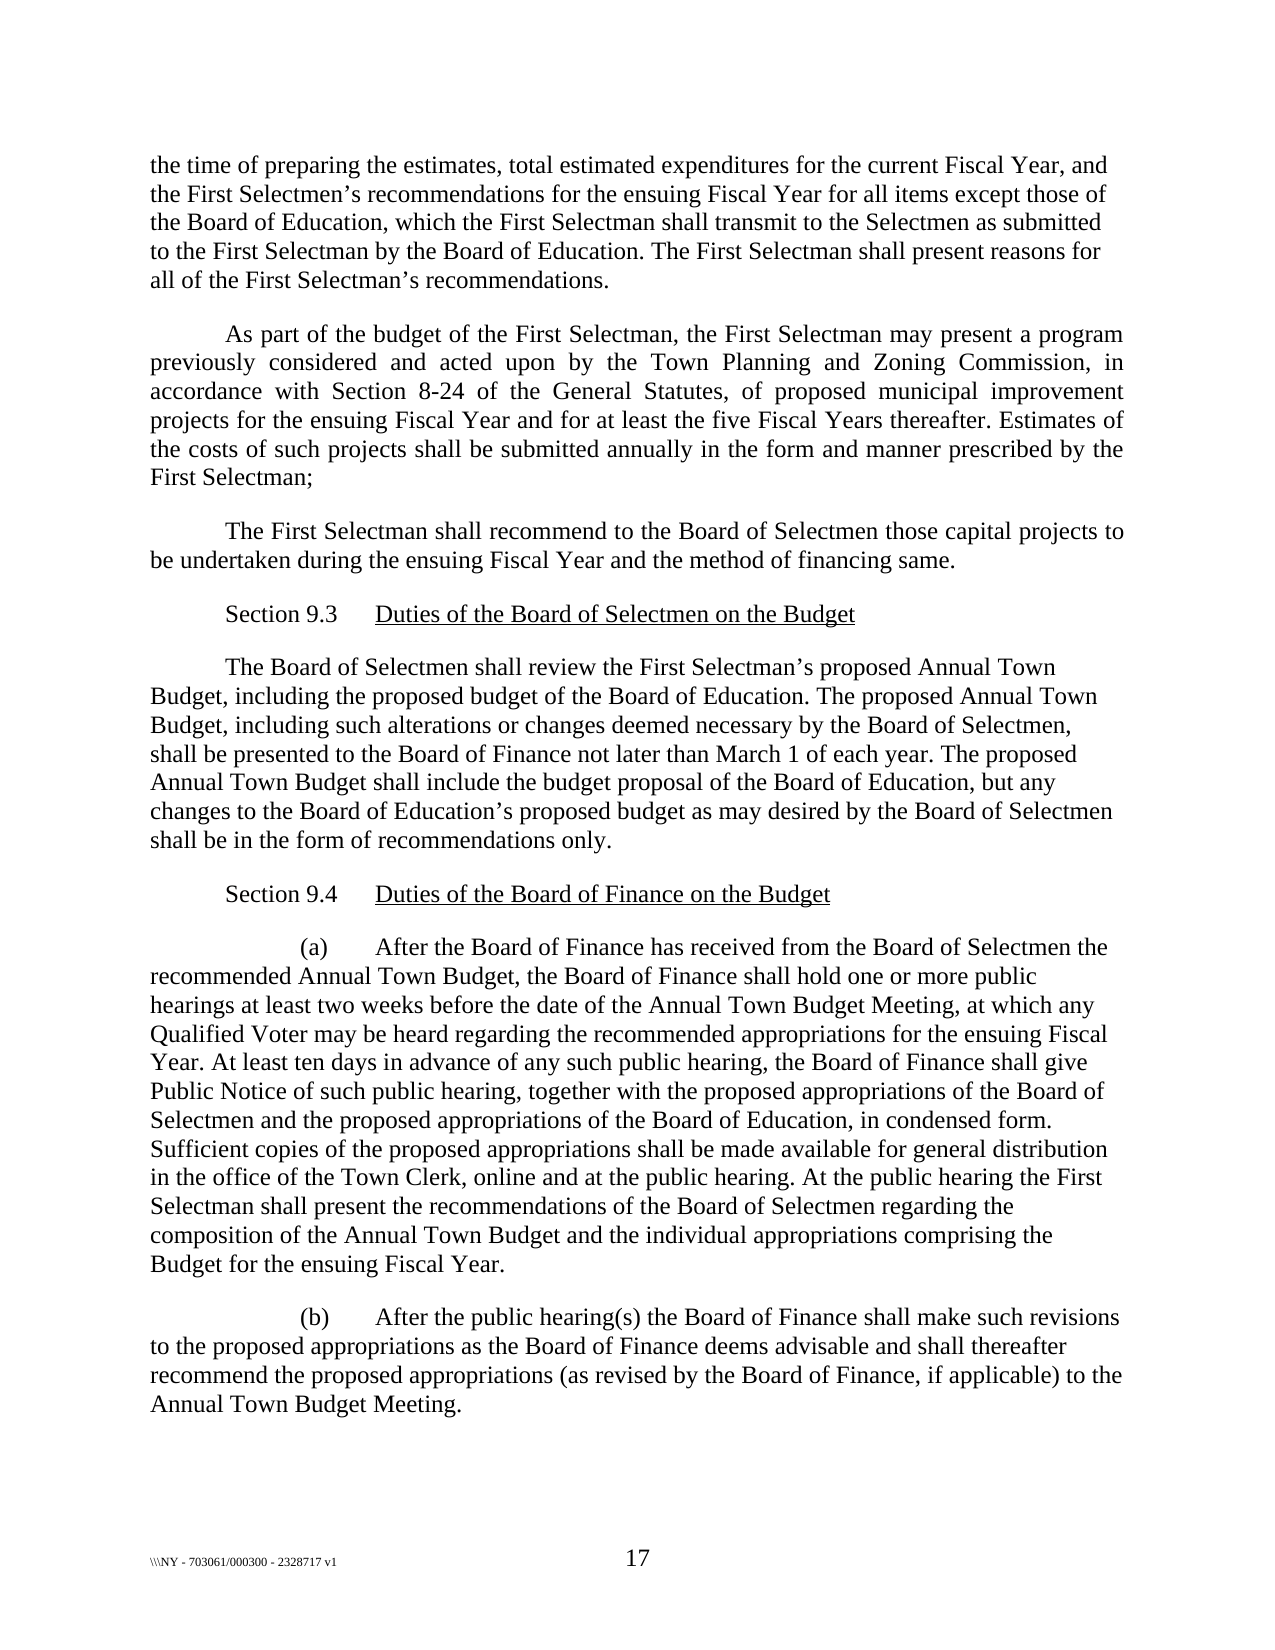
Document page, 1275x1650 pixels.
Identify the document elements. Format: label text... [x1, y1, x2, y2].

text As part of the budget of the First Selectman, the First Selectman may present a program previously considered and acted upon by the Town Planning and Zoning Commission, in accordance with Section 8-24 of the General Statutes, of proposed municipal improvement projects for the ensuing Fiscal Year and for at least the five Fiscal Years thereafter. Estimates of the costs of such projects shall be submitted annually in the form and manner prescribed by the First Selectman; [150, 319, 1125, 491]
subtitle Duties of the Board of Selectmen on the Budget [150, 599, 1125, 627]
subtitle After the Board of Finance has received from the Board of Selectmen the recommended Annual Town Budget, the Board of Finance shall hold one or more public hearings at least two weeks before the date of the Annual Town Budget Meeting, at which any Qualified Voter may be heard regarding the recommended appropriations for the ensuing Fiscal Year. At least ten days in advance of any such public hearing, the Board of Finance shall give Public Notice of such public hearing, together with the proposed appropriations of the Board of Selectmen and the proposed appropriations of the Board of Education, in condensed form. Sufficient copies of the proposed appropriations shall be made available for general distribution in the office of the Town Clerk, online and at the public hearing. At the public hearing the First Selectman shall present the recommendations of the Board of Selectmen regarding the composition of the Annual Town Budget and the individual appropriations comprising the Budget for the ensuing Fiscal Year. [150, 932, 1125, 1277]
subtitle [150, 150, 1125, 294]
text The Board of Selectmen shall review the First Selectman’s proposed Annual Town Budget, including the proposed budget of the Board of Education. The proposed Annual Town Budget, including such alterations or changes deemed necessary by the Board of Selectmen, shall be presented to the Board of Finance not later than March 1 of each year. The proposed Annual Town Budget shall include the budget proposal of the Board of Education, but any changes to the Board of Education’s proposed budget as may desired by the Board of Selectmen shall be in the form of recommendations only. [150, 652, 1125, 854]
subtitle Duties of the Board of Finance on the Budget [150, 879, 1125, 907]
subtitle After the public hearing(s) the Board of Finance shall make such revisions to the proposed appropriations as the Board of Finance deems advisable and shall thereafter recommend the proposed appropriations (as revised by the Board of Finance, if applicable) to the Annual Town Budget Meeting. [150, 1302, 1125, 1417]
text The First Selectman shall recommend to the Board of Selectmen those capital projects to be undertaken during the ensuing Fiscal Year and the method of financing same. [150, 516, 1125, 574]
